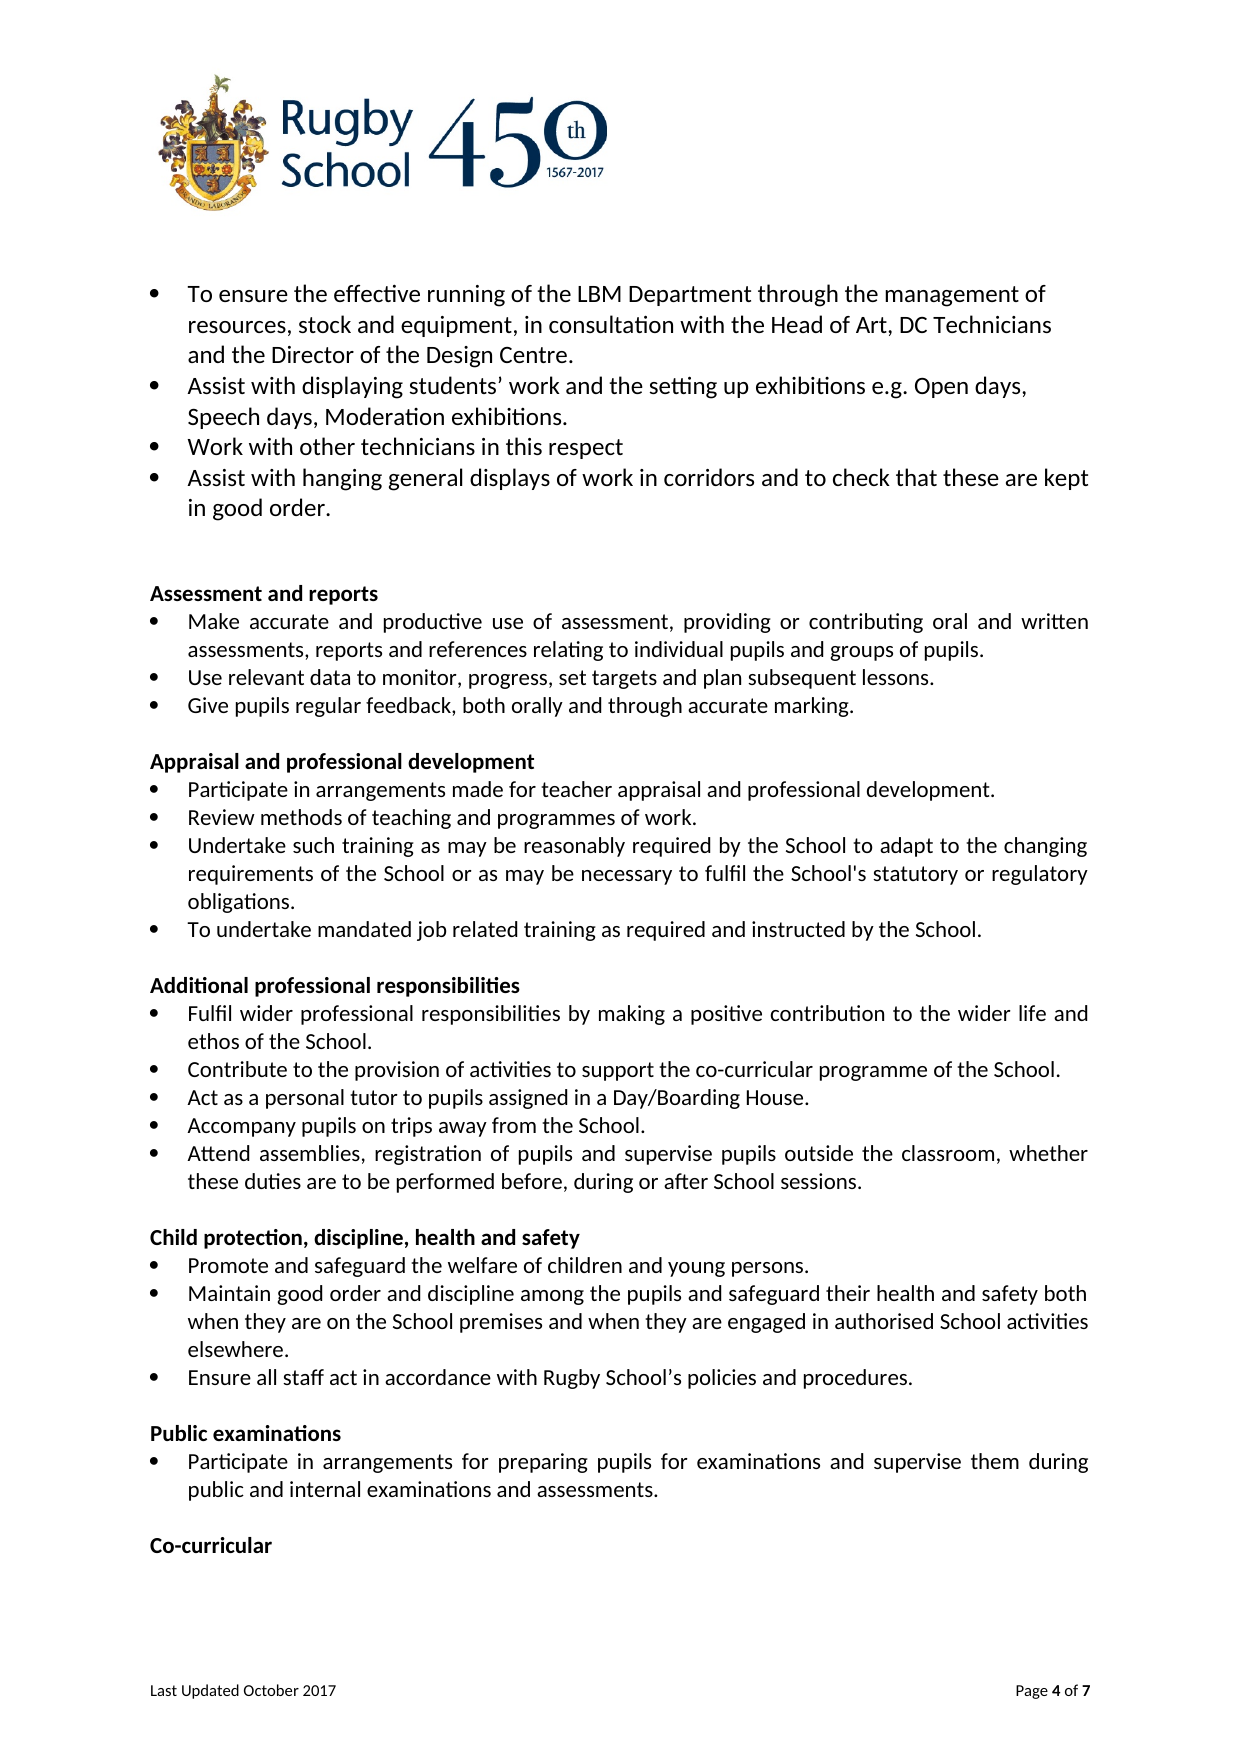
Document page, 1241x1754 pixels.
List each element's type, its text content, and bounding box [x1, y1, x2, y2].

list Promote and safeguard the welfare of children and young persons. [150, 1251, 1090, 1279]
list To undertake mandated job related training as required and instructed by the School. [150, 915, 1090, 943]
list Review methods of teaching and programmes of work. [150, 803, 1090, 831]
picture [150, 47, 634, 238]
list Contribute to the provision of activities to support the co-curricular programme of the School. [150, 1055, 1090, 1083]
list Maintain good order and discipline among the pupils and safeguard their health and safety both when they are on the School premises and when they are engaged in authorised School activities elsewhere. [150, 1279, 1090, 1363]
text Appraisal and professional development [150, 747, 1090, 775]
list Work with other technicians in this respect [150, 431, 1090, 462]
list Ensure all staff act in accordance with Rugby School’s policies and procedures. [150, 1363, 1090, 1391]
list Participate in arrangements for preparing pupils for examinations and supervise them during public and internal examinations and assessments. [150, 1447, 1090, 1503]
list Use relevant data to monitor, progress, set targets and plan subsequent lessons. [150, 663, 1090, 691]
text Additional professional responsibilities [150, 971, 1090, 999]
list To ensure the effective running of the LBM Department through the management of resources, stock and equipment, in consultation with the Head of Art, DC Technicians and the Director of the Design Centre. [150, 279, 1090, 370]
list Assist with hanging general displays of work in corridors and to check that these are kept in good order. [150, 462, 1090, 523]
list Attend assemblies, registration of pupils and supervise pupils outside the classroom, whether these duties are to be performed before, during or after School sessions. [150, 1139, 1090, 1195]
text Public examinations [150, 1419, 1090, 1447]
text Co-curricular [150, 1532, 1090, 1559]
text Child protection, discipline, health and safety [150, 1223, 1090, 1251]
list Participate in arrangements made for teacher appraisal and professional development. [150, 775, 1090, 803]
list Act as a personal tutor to pupils assigned in a Day/Boarding House. [150, 1083, 1090, 1111]
list Undertake such training as may be reasonably required by the School to adapt to the changing requirements of the School or as may be necessary to fulfil the School's statutory or regulatory obligations. [150, 831, 1090, 915]
list Give pupils regular feedback, both orally and through accurate marking. [150, 691, 1090, 719]
list Assist with displaying students’ work and the setting up exhibitions e.g. Open days, Speech days, Moderation exhibitions. [150, 370, 1090, 431]
list Accompany pupils on trips away from the School. [150, 1111, 1090, 1139]
list Make accurate and productive use of assessment, providing or contributing oral and written assessments, reports and references relating to individual pupils and groups of pupils. [150, 607, 1090, 663]
text Assessment and reports [150, 579, 1090, 607]
list Fulfil wider professional responsibilities by making a positive contribution to the wider life and ethos of the School. [150, 999, 1090, 1055]
